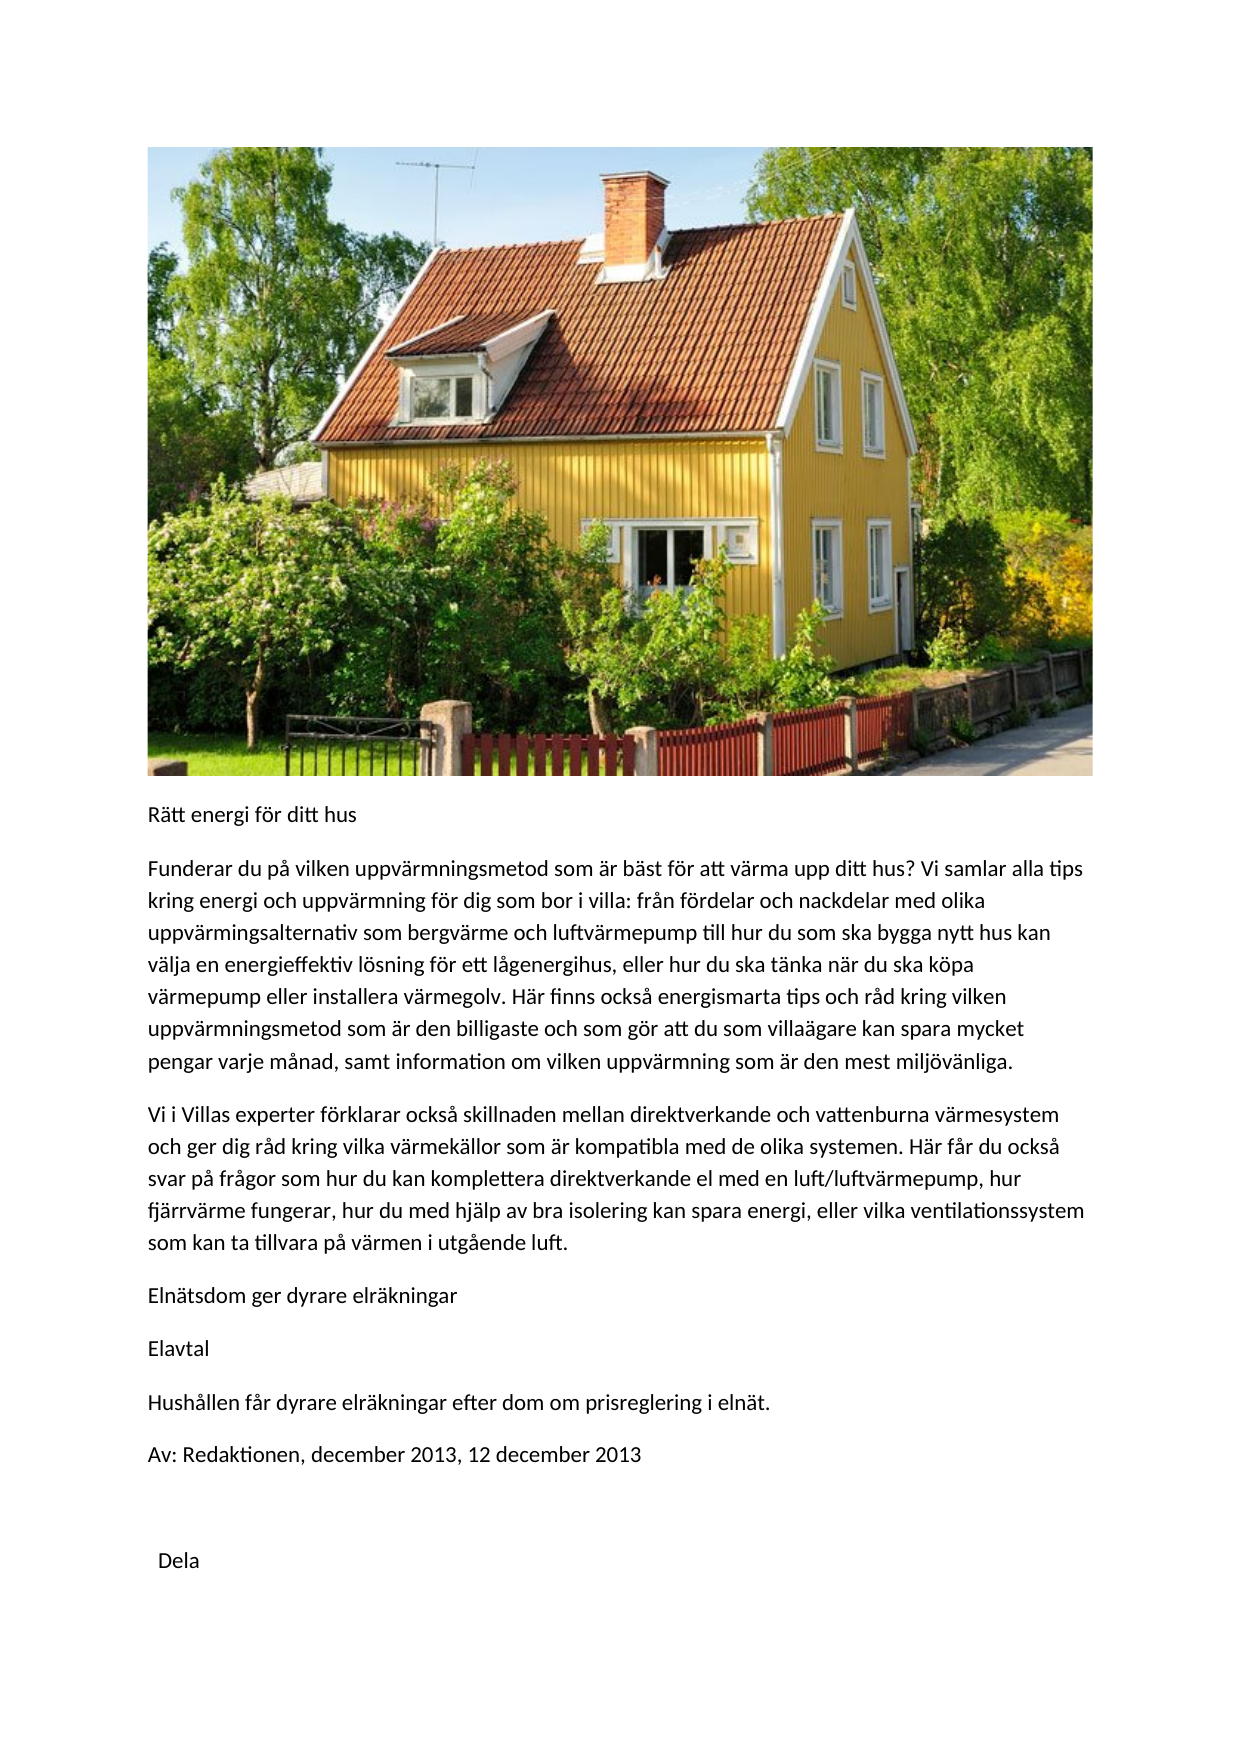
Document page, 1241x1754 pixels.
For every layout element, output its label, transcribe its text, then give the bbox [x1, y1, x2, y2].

text Elavtal [148, 1334, 1093, 1363]
text Av: Redaktionen, december 2013, 12 december 2013 [148, 1441, 1093, 1469]
text Rätt energi för ditt hus [148, 801, 1093, 829]
text Vi i Villas experter förklarar också skillnaden mellan direktverkande och vattenburna värmesystem och ger dig råd kring vilka värmekällor som är kompatibla med de olika systemen. Här får du också svar på frågor som hur du kan komplettera direktverkande el med en luft/luftvärmepump, hur fjärrvärme fungerar, hur du med hjälp av bra isolering kan spara energi, eller vilka ventilationssystem som kan ta tillvara på värmen i utgående luft. [148, 1100, 1093, 1257]
text Funderar du på vilken uppvärmningsmetod som är bäst för att värma upp ditt hus? Vi samlar alla tips kring energi och uppvärmning för dig som bor i villa: från fördelar och nackdelar med olika uppvärmingsalternativ som bergvärme och luftvärmepump till hur du som ska bygga nytt hus kan välja en energieffektiv lösning för ett lågenergihus, eller hur du ska tänka när du ska köpa värmepump eller installera värmegolv. Här finns också energismarta tips och råd kring vilken uppvärmningsmetod som är den billigaste och som gör att du som villaägare kan spara mycket pengar varje månad, samt information om vilken uppvärmning som är den mest miljövänliga. [148, 854, 1093, 1075]
text Dela [148, 1547, 1093, 1575]
text Elnätsdom ger dyrare elräkningar [148, 1282, 1093, 1309]
picture [147, 147, 1093, 776]
text Hushållen får dyrare elräkningar efter dom om prisreglering i elnät. [148, 1388, 1093, 1416]
